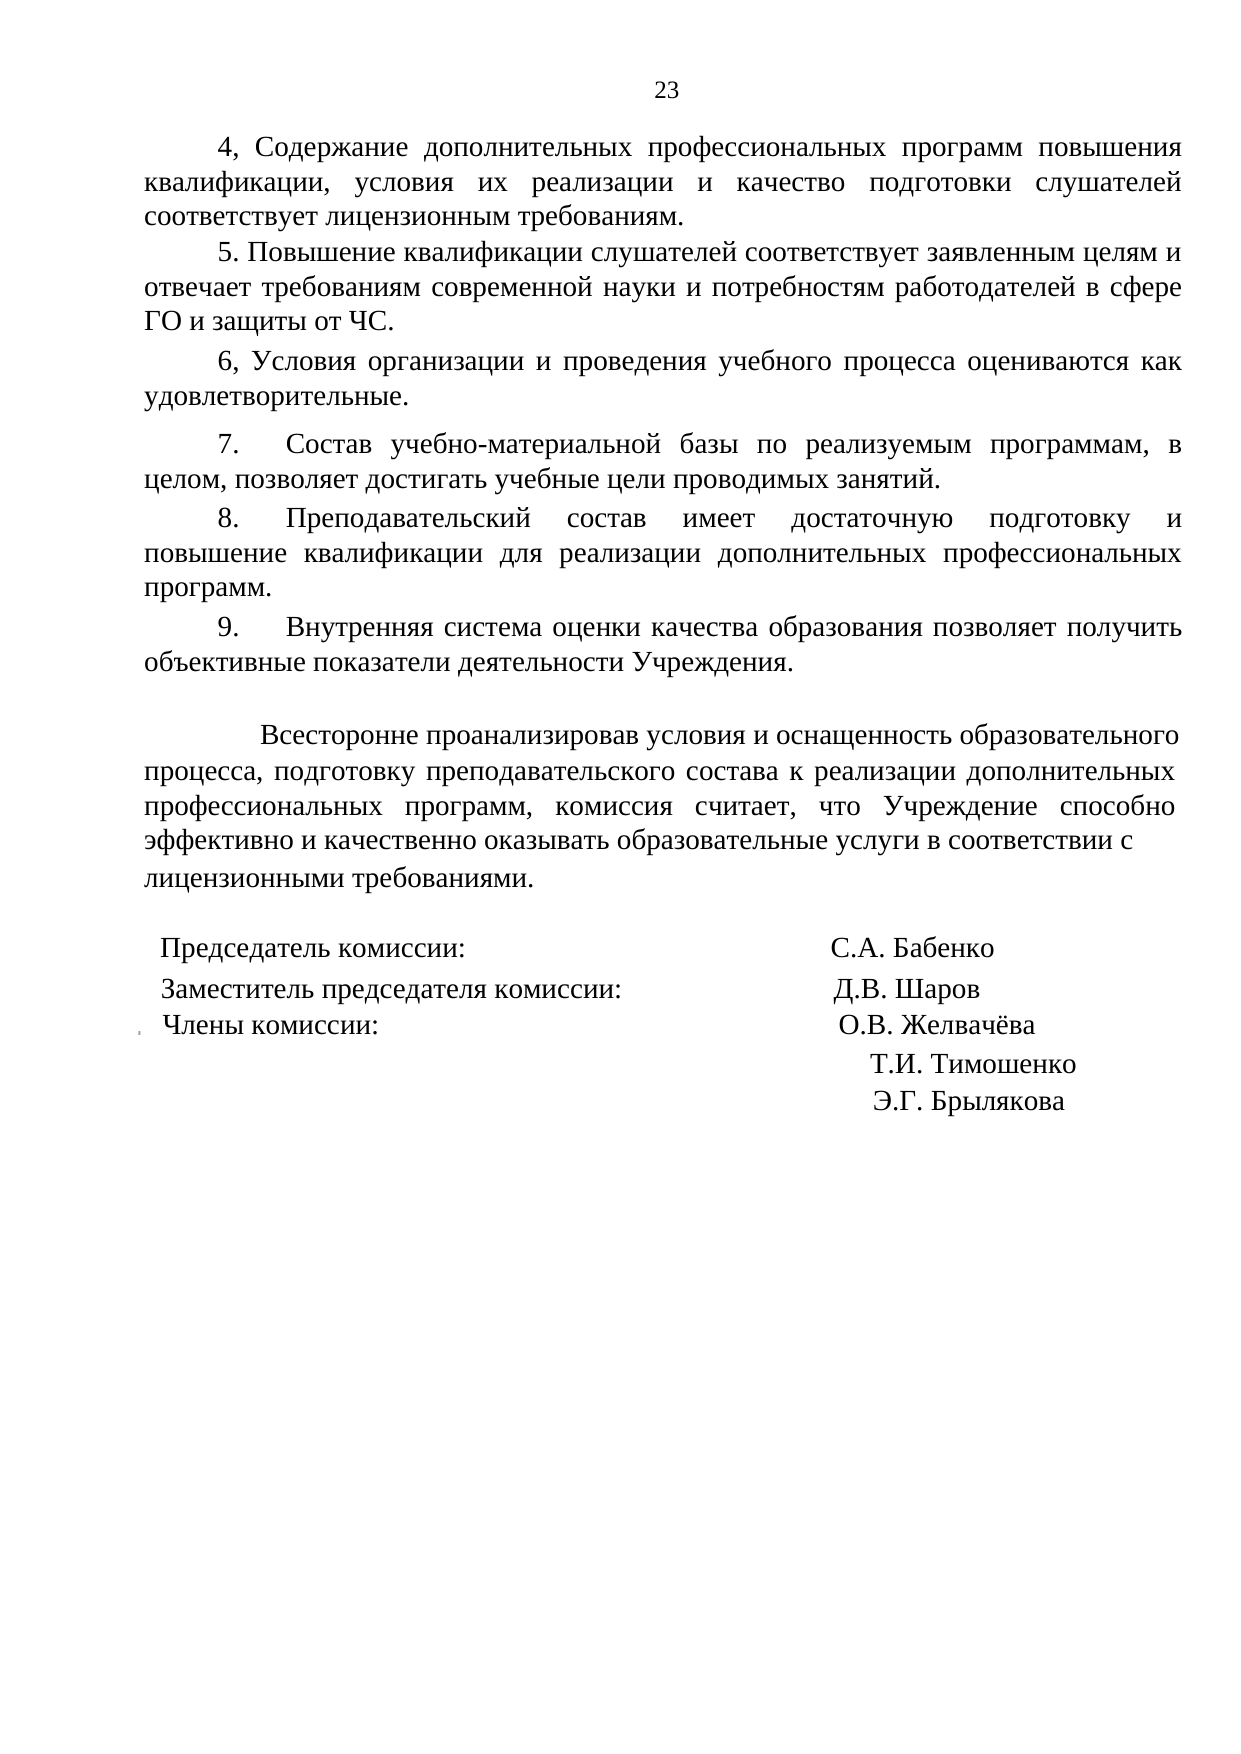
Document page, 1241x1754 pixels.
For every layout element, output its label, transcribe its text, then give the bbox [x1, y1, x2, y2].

list Преподавательский состав имеет достаточную подготовку и повышение квалификации для реализации дополнительных профессиональных программ. [144, 501, 1183, 603]
text Заместитель председателя комиссии: Д.В. Шаров [161, 971, 1189, 1005]
text Члены комиссии: О.В. Желвачёва [138, 1007, 1189, 1041]
text Э.Г. Брылякова [217, 1083, 1189, 1116]
text Председатель комиссии: С.А. Бабенко [160, 931, 1183, 964]
text процесса, подготовку преподавательского состава к реализации дополнительных профессиональных программ, комиссия считает, что Учреждение способно эффективно и качественно оказывать образовательные услуги в соответствии с [144, 753, 1176, 856]
text 6, Условия организации и проведения учебного процесса оцениваются как удовлетворительные. [144, 343, 1183, 411]
text Т.И. Тимошенко [419, 1046, 1154, 1080]
list Состав учебно-материальной базы по реализуемым программам, в целом, позволяет достигать учебные цели проводимых занятий. [144, 426, 1183, 494]
text 4, Содержание дополнительных профессиональных программ повышения квалификации, условия их реализации и качество подготовки слушателей соответствует лицензионным требованиям. [144, 129, 1183, 232]
text Всесторонне проанализировав условия и оснащенность образовательного [138, 717, 1180, 750]
list Внутренняя система оценки качества образования позволяет получить объективные показатели деятельности Учреждения. [144, 609, 1183, 677]
text лицензионными требованиями. [144, 860, 991, 894]
text 5. Повышение квалификации слушателей соответствует заявленным целям и отвечает требованиям современной науки и потребностям работодателей в сфере ГО и защиты от ЧС. [144, 234, 1183, 337]
